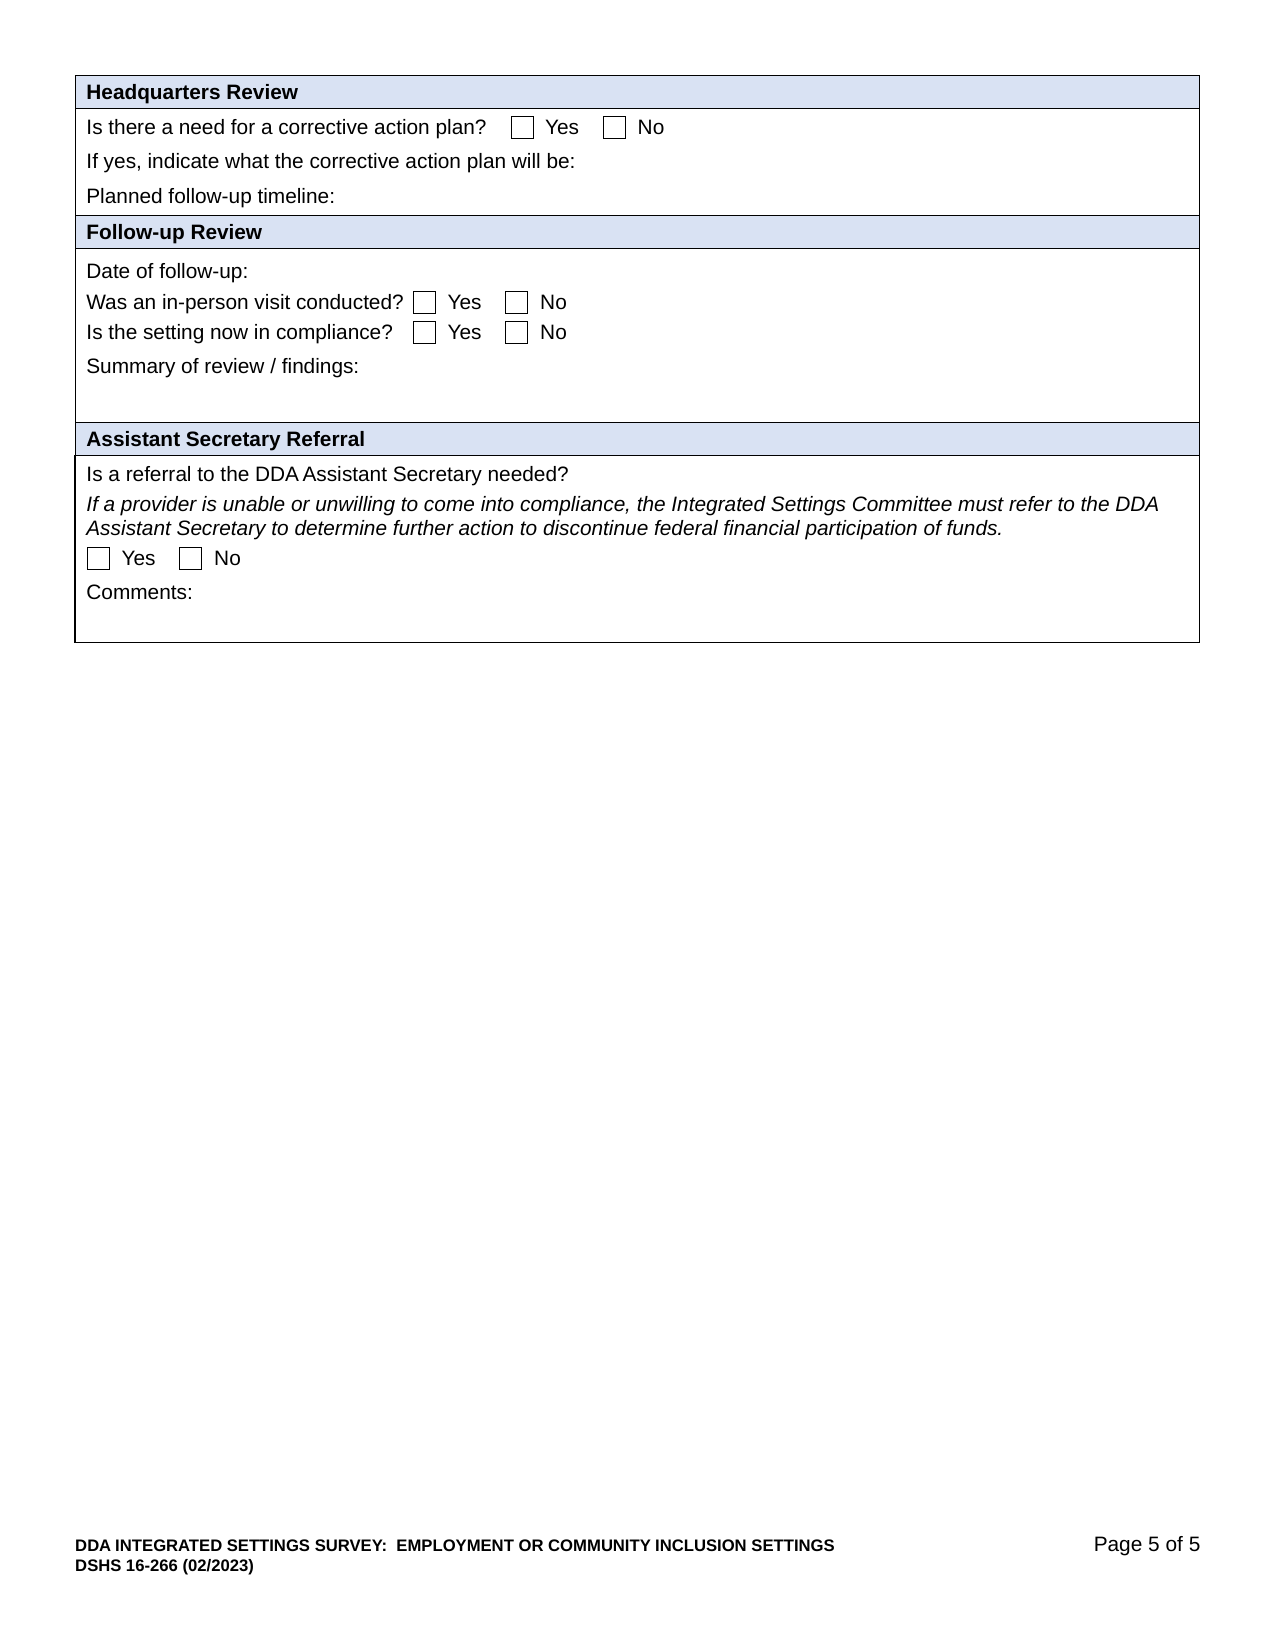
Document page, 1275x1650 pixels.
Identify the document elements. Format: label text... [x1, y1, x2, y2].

table_cell Date of follow-up: Was an in-person visit conducted? Yes No Is the setting now in compliance? Yes No Summary of review / findings: [76, 249, 1199, 422]
table_cell Headquarters Review [76, 76, 1199, 108]
table_cell Assistant Secretary Referral [76, 423, 1199, 455]
table_cell Is a referral to the DDA Assistant Secretary needed? If a provider is unable or unwilling to come into compliance, the Integrated Settings Committee must refer to the DDA Assistant Secretary to determine further action to discontinue federal financial participation of funds. Yes No Comments: [76, 456, 1199, 642]
table_cell Follow-up Review [76, 216, 1199, 248]
table_cell Is there a need for a corrective action plan? Yes No If yes, indicate what the corrective action plan will be: Planned follow-up timeline: [76, 109, 1199, 215]
